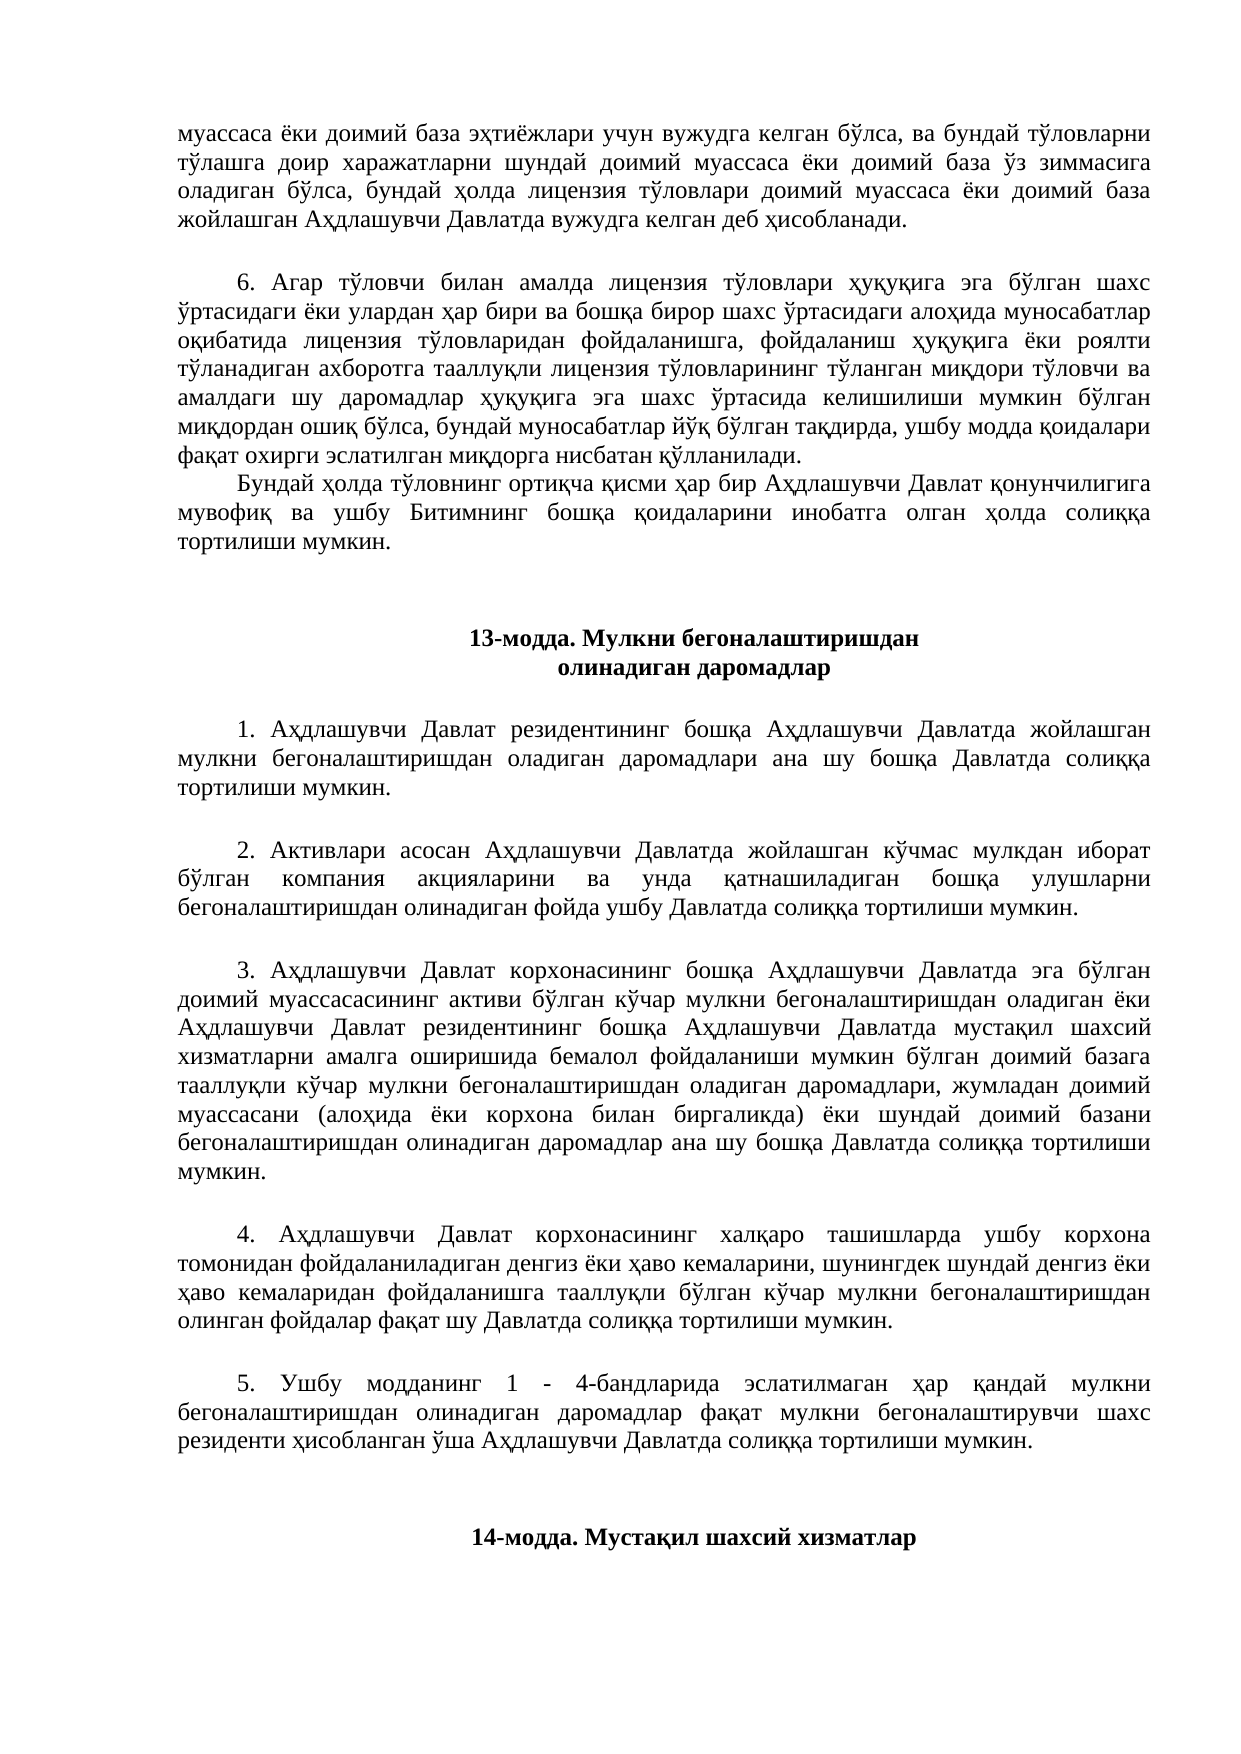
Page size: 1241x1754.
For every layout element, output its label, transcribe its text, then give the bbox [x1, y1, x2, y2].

text 4. Аҳдлашувчи Давлат корхонасининг халқаро ташишларда ушбу корхона томонидан фойдаланиладиган денгиз ёки ҳаво кемаларини, шунингдек шундай денгиз ёки ҳаво кемаларидан фойдаланишга тааллуқли бўлган кўчар мулкни бегоналаштиришдан олинган фойдалар фақат шу Давлатда солиққа тортилиши мумкин. [177, 1219, 1152, 1334]
text 13-модда. Мулкни бегоналаштиришдан [177, 623, 1152, 652]
text 6. Агар тўловчи билан амалда лицензия тўловлари ҳуқуқига эга бўлган шахс ўртасидаги ёки улардан ҳар бири ва бошқа бирор шахс ўртасидаги алоҳида муносабатлар оқибатида лицензия тўловларидан фойдаланишга, фойдаланиш ҳуқуқига ёки роялти тўланадиган ахборотга тааллуқли лицензия тўловларининг тўланган миқдори тўловчи ва амалдаги шу даромадлар ҳуқуқига эга шахс ўртасида келишилиши мумкин бўлган миқдордан ошиқ бўлса, бундай муносабатлар йўқ бўлган тақдирда, ушбу модда қоидалари фақат охирги эслатилган миқдорга нисбатан қўлланилади. [177, 267, 1152, 468]
text 2. Активлари асосан Аҳдлашувчи Давлатда жойлашган кўчмас мулкдан иборат бўлган компания акцияларини ва унда қатнашиладиган бошқа улушларни бегоналаштиришдан олинадиган фойда ушбу Давлатда солиққа тортилиши мумкин. [177, 835, 1152, 921]
text 3. Аҳдлашувчи Давлат корхонасининг бошқа Аҳдлашувчи Давлатда эга бўлган доимий муассасасининг активи бўлган кўчар мулкни бегоналаштиришдан оладиган ёки Аҳдлашувчи Давлат резидентининг бошқа Аҳдлашувчи Давлатда мустақил шахсий хизматларни амалга оширишида бемалол фойдаланиши мумкин бўлган доимий базага тааллуқли кўчар мулкни бегоналаштиришдан оладиган даромадлари, жумладан доимий муассасани (алоҳида ёки корхона билан биргаликда) ёки шундай доимий базани бегоналаштиришдан олинадиган даромадлар ана шу бошқа Давлатда солиққа тортилиши мумкин. [177, 955, 1152, 1185]
text 5. Ушбу модданинг 1 - 4-бандларида эслатилмаган ҳар қандай мулкни бегоналаштиришдан олинадиган даромадлар фақат мулкни бегоналаштирувчи шахс резиденти ҳисобланган ўша Аҳдлашувчи Давлатда солиққа тортилиши мумкин. [177, 1368, 1152, 1454]
text 1. Аҳдлашувчи Давлат резидентининг бошқа Аҳдлашувчи Давлатда жойлашган мулкни бегоналаштиришдан оладиган даромадлари ана шу бошқа Давлатда солиққа тортилиши мумкин. [177, 714, 1152, 801]
text 14-модда. Мустақил шахсий хизматлаp [177, 1522, 1152, 1551]
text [177, 118, 1152, 233]
text олинадиган даромадлар [177, 652, 1152, 680]
text Бундай ҳолда тўловнинг ортиқча қисми ҳар бир Аҳдлашувчи Давлат қонунчилигига мувофиқ ва ушбу Битимнинг бошқа қоидаларини инобатга олган ҳолда солиққа тортилиши мумкин. [177, 468, 1152, 555]
